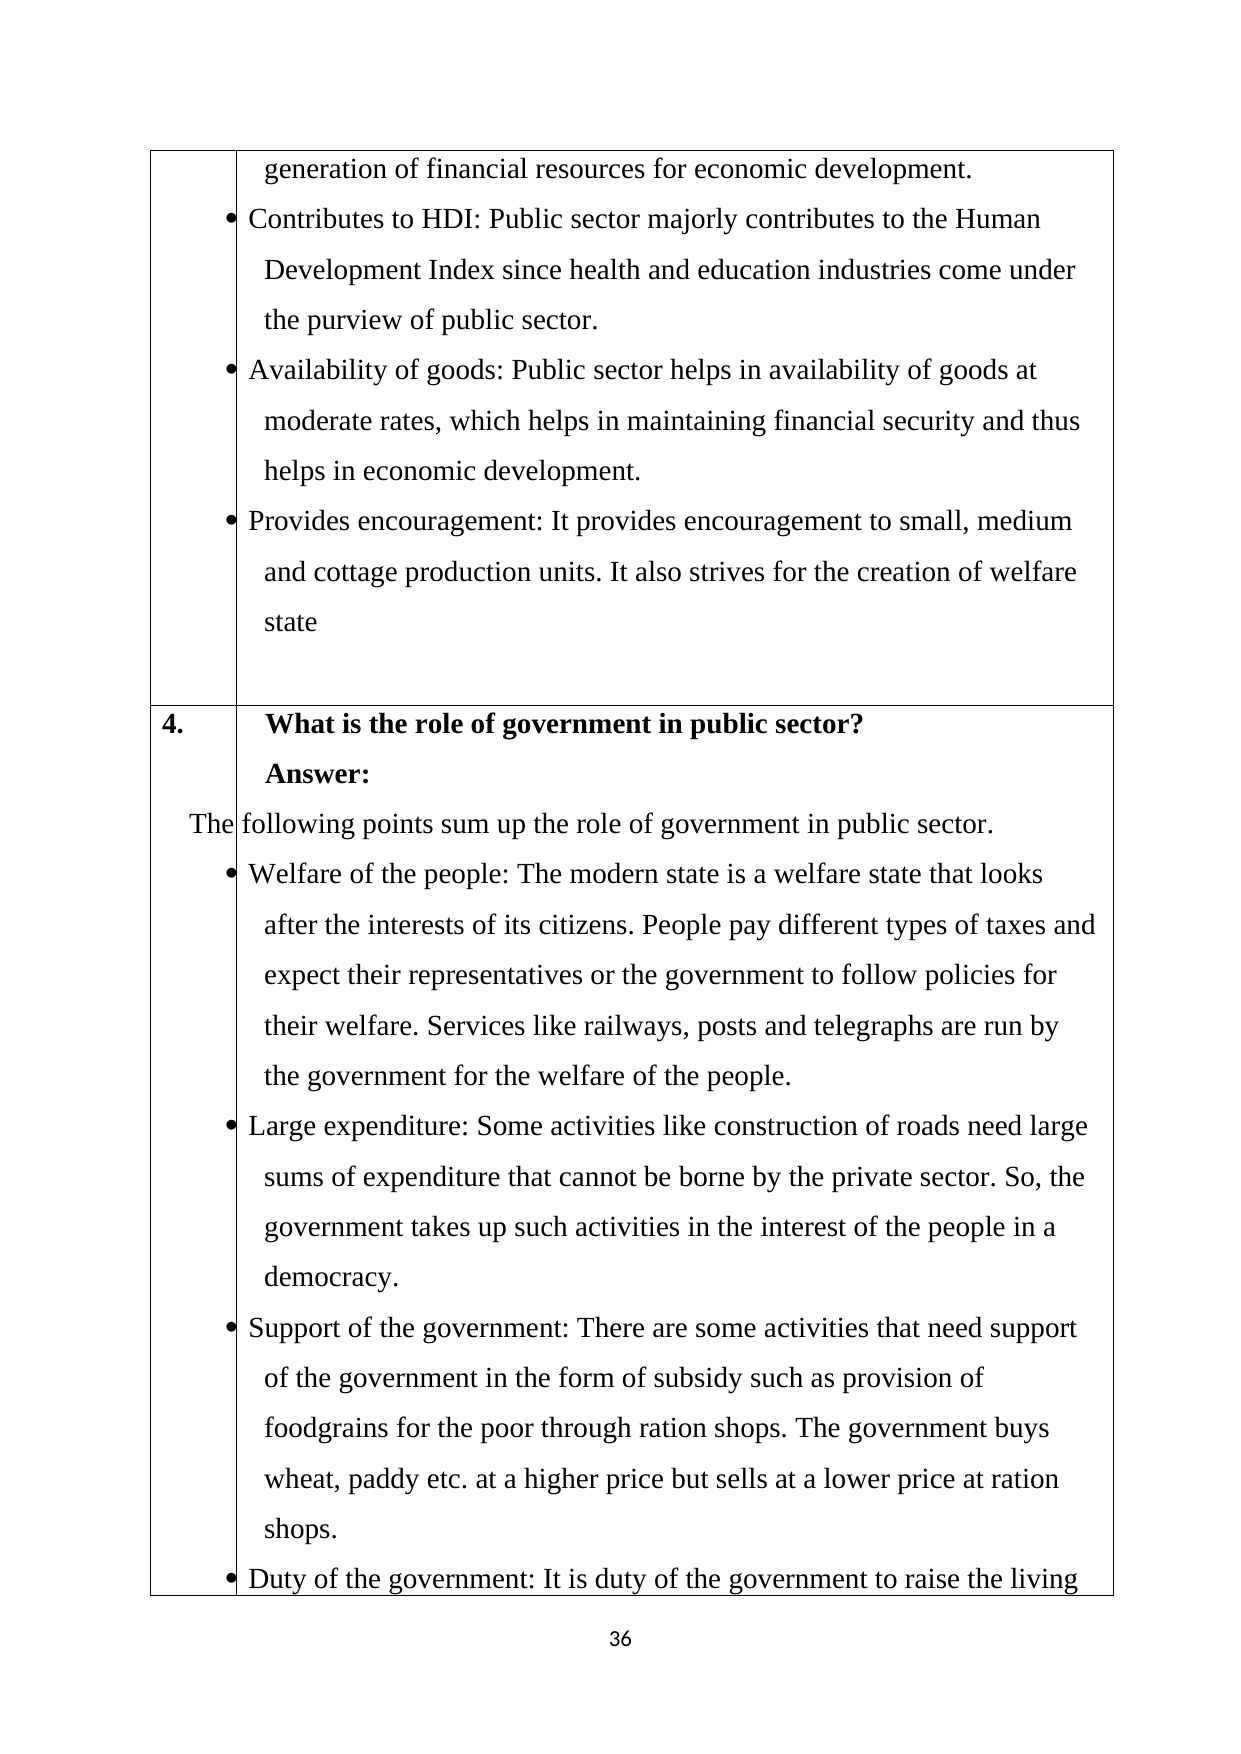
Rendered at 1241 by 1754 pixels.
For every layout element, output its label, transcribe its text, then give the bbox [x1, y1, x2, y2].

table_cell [237, 151, 1113, 705]
table_cell 3. [151, 151, 236, 705]
table_cell 4. [151, 706, 236, 1595]
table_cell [237, 706, 1113, 1595]
